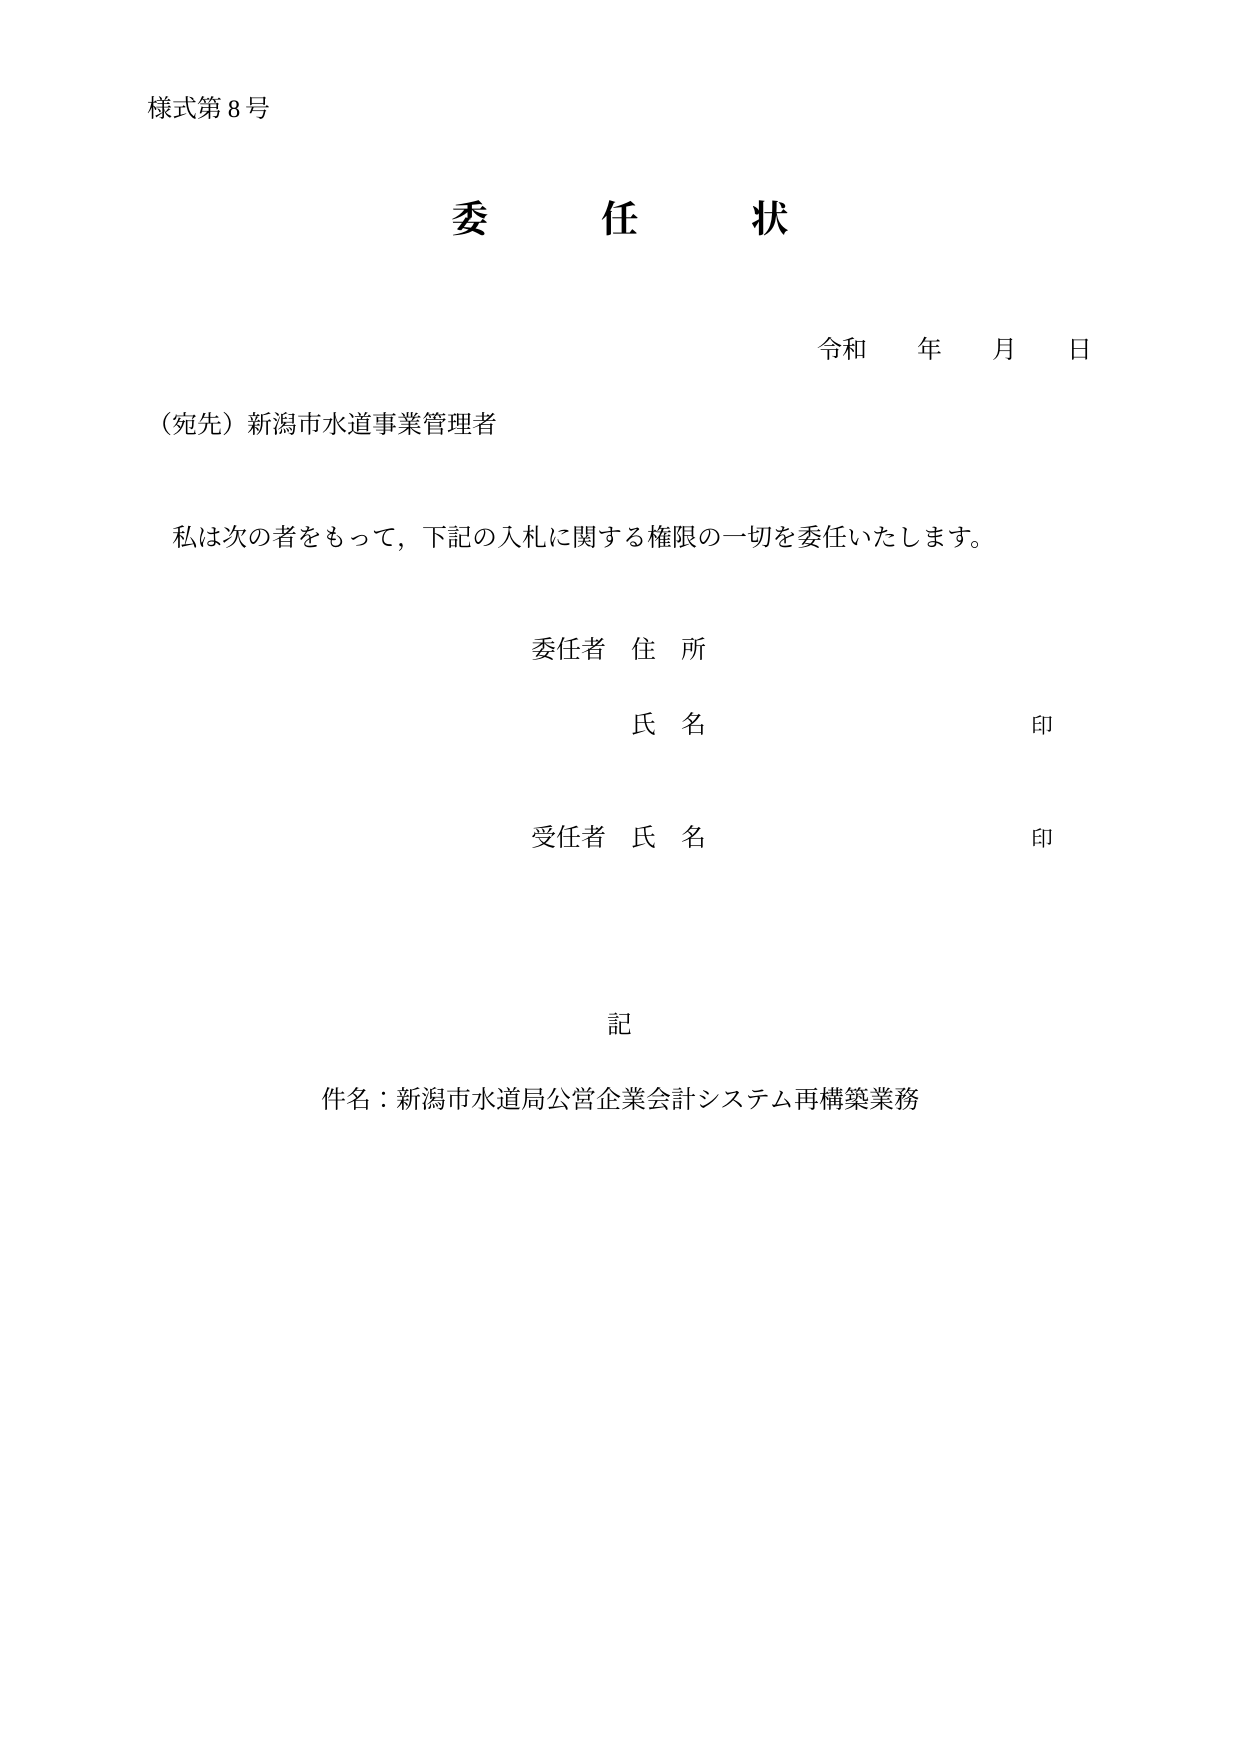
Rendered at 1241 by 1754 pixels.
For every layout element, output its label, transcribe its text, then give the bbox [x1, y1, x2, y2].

text 令和 年 月 日 [148, 329, 1092, 367]
text 氏 名 印 [531, 704, 1092, 742]
text 受任者 氏 名 印 [531, 817, 1092, 854]
text 件名：新潟市水道局公営企業会計システム再構築業務 [148, 1079, 1092, 1117]
text 委任者 住 所 [531, 629, 1092, 667]
text （宛先）新潟市水道事業管理者 [148, 404, 1092, 442]
text 私は次の者をもって，下記の入札に関する権限の一切を委任いたします。 [148, 517, 1092, 554]
text 委 任 状 [148, 179, 1092, 254]
text 記 [148, 1004, 1092, 1042]
